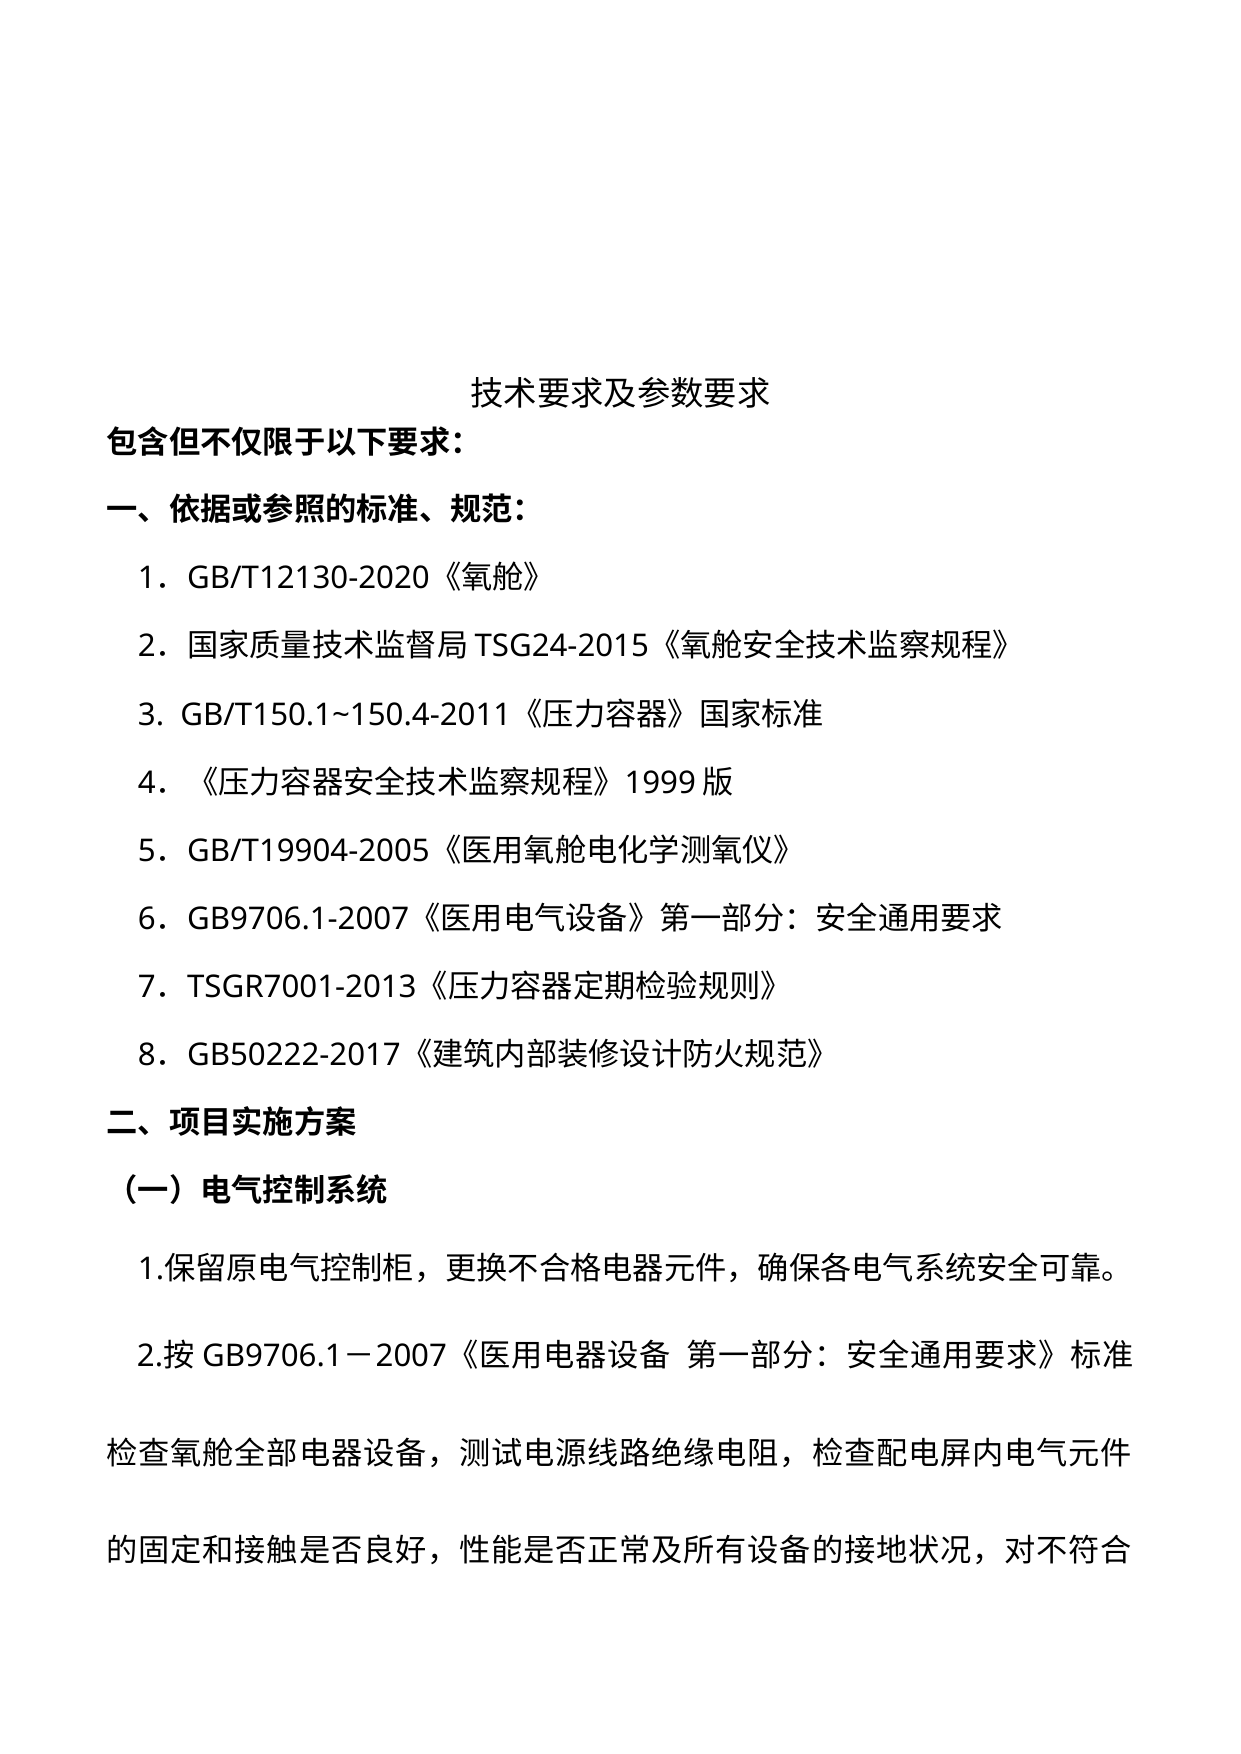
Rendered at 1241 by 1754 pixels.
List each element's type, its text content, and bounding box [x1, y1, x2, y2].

text 一、依据或参照的标准、规范： [106, 484, 1134, 530]
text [106, 1321, 1134, 1581]
text 1.保留原电气控制柜，更换不合格电器元件，确保各电气系统安全可靠。 [106, 1233, 1134, 1298]
text 7．TSGR7001-2013《压力容器定期检验规则》 [106, 961, 1134, 1007]
text 8．GB50222-2017《建筑内部装修设计防火规范》 [106, 1029, 1134, 1075]
text 6．GB9706.1-2007《医用电气设备》第一部分：安全通用要求 [106, 893, 1134, 938]
text 4．《压力容器安全技术监察规程》1999版 [106, 757, 1134, 802]
text （一）电气控制系统 [106, 1165, 1134, 1210]
text 1．GB/T12130-2020《氧舱》 [106, 552, 1134, 598]
text 5．GB/T19904-2005《医用氧舱电化学测氧仪》 [106, 825, 1134, 870]
text 2．国家质量技术监督局TSG24-2015《氧舱安全技术监察规程》 [106, 621, 1134, 666]
text 3. GB/T150.1~150.4-2011《压力容器》国家标准 [106, 689, 1134, 734]
text 二、项目实施方案 [106, 1097, 1134, 1143]
text 技术要求及参数要求 [106, 358, 1134, 417]
text 包含但不仅限于以下要求： [106, 417, 1134, 462]
